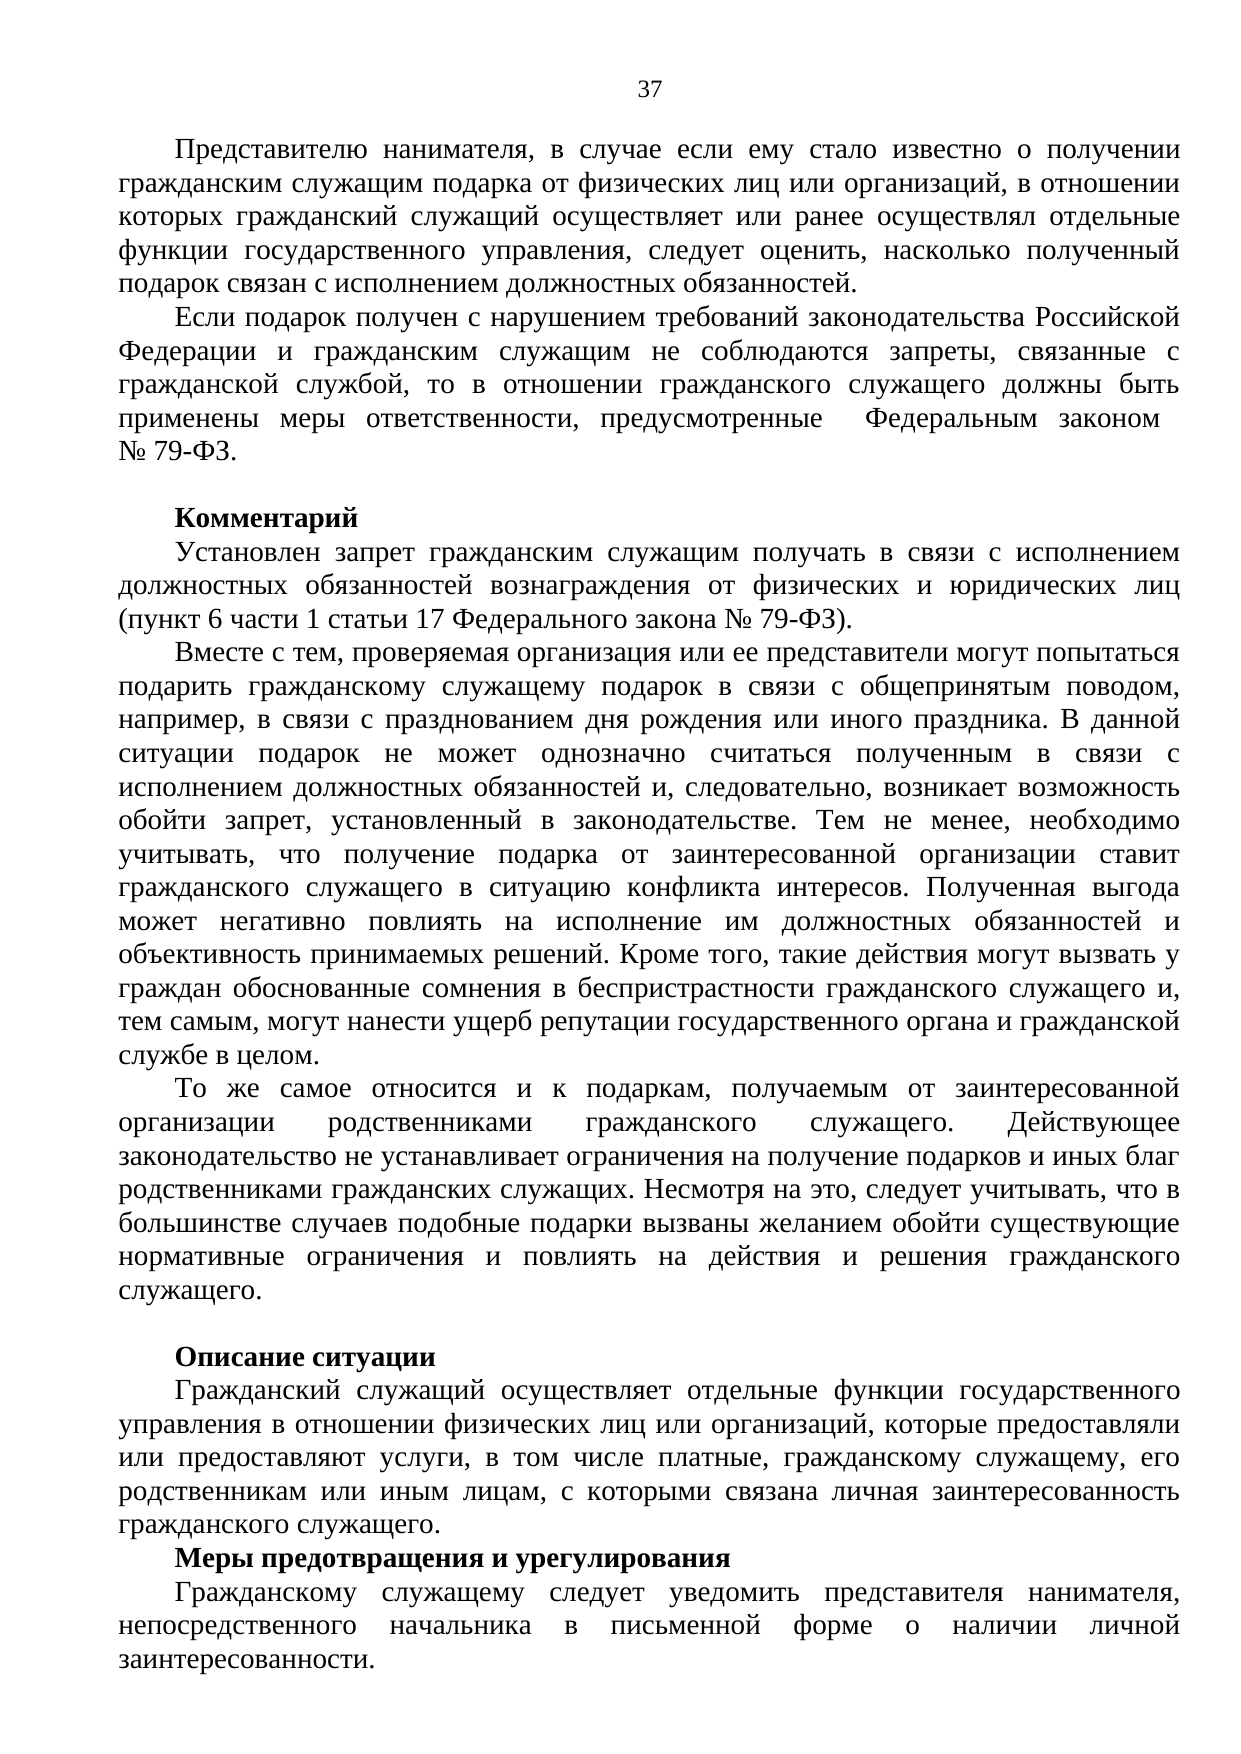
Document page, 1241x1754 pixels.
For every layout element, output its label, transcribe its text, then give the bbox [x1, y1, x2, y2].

text Если подарок получен с нарушением требований законодательства Российской Федерации и гражданским служащим не соблюдаются запреты, связанные с гражданской службой, то в отношении гражданского служащего должны быть применены меры ответственности, предусмотренные Федеральным законом № 79-ФЗ. [118, 299, 1181, 467]
text Вместе с тем, проверяемая организация или ее представители могут попытаться подарить гражданскому служащему подарок в связи с общепринятым поводом, например, в связи с празднованием дня рождения или иного праздника. В данной ситуации подарок не может однозначно считаться полученным в связи с исполнением должностных обязанностей и, следовательно, возникает возможность обойти запрет, установленный в законодательстве. Тем не менее, необходимо учитывать, что получение подарка от заинтересованной организации ставит гражданского служащего в ситуацию конфликта интересов. Полученная выгода может негативно повлиять на исполнение им должностных обязанностей и объективность принимаемых решений. Кроме того, такие действия могут вызвать у граждан обоснованные сомнения в беспристрастности гражданского служащего и, тем самым, могут нанести ущерб репутации государственного органа и гражданской службе в целом. [118, 634, 1181, 1071]
text То же самое относится и к подаркам, получаемым от заинтересованной организации родственниками гражданского служащего. Действующее законодательство не устанавливает ограничения на получение подарков и иных благ родственниками гражданских служащих. Несмотря на это, следует учитывать, что в большинстве случаев подобные подарки вызваны желанием обойти существующие нормативные ограничения и повлиять на действия и решения гражданского служащего. [118, 1071, 1181, 1305]
text Комментарий [118, 500, 1181, 534]
text Меры предотвращения и урегулирования [118, 1540, 1181, 1574]
text Гражданскому служащему следует уведомить представителя нанимателя, непосредственного начальника в письменной форме о наличии личной заинтересованности. [118, 1574, 1181, 1674]
text Представителю нанимателя, в случае если ему стало известно о получении гражданским служащим подарка от физических лиц или организаций, в отношении которых гражданский служащий осуществляет или ранее осуществлял отдельные функции государственного управления, следует оценить, насколько полученный подарок связан с исполнением должностных обязанностей. [118, 131, 1181, 299]
text Описание ситуации [118, 1339, 1181, 1372]
text Установлен запрет гражданским служащим получать в связи с исполнением должностных обязанностей вознаграждения от физических и юридических лиц (пункт 6 части 1 статьи 17 Федерального закона № 79-ФЗ). [118, 534, 1181, 634]
text Гражданский служащий осуществляет отдельные функции государственного управления в отношении физических лиц или организаций, которые предоставляли или предоставляют услуги, в том числе платные, гражданскому служащему, его родственникам или иным лицам, с которыми связана личная заинтересованность гражданского служащего. [118, 1372, 1181, 1540]
